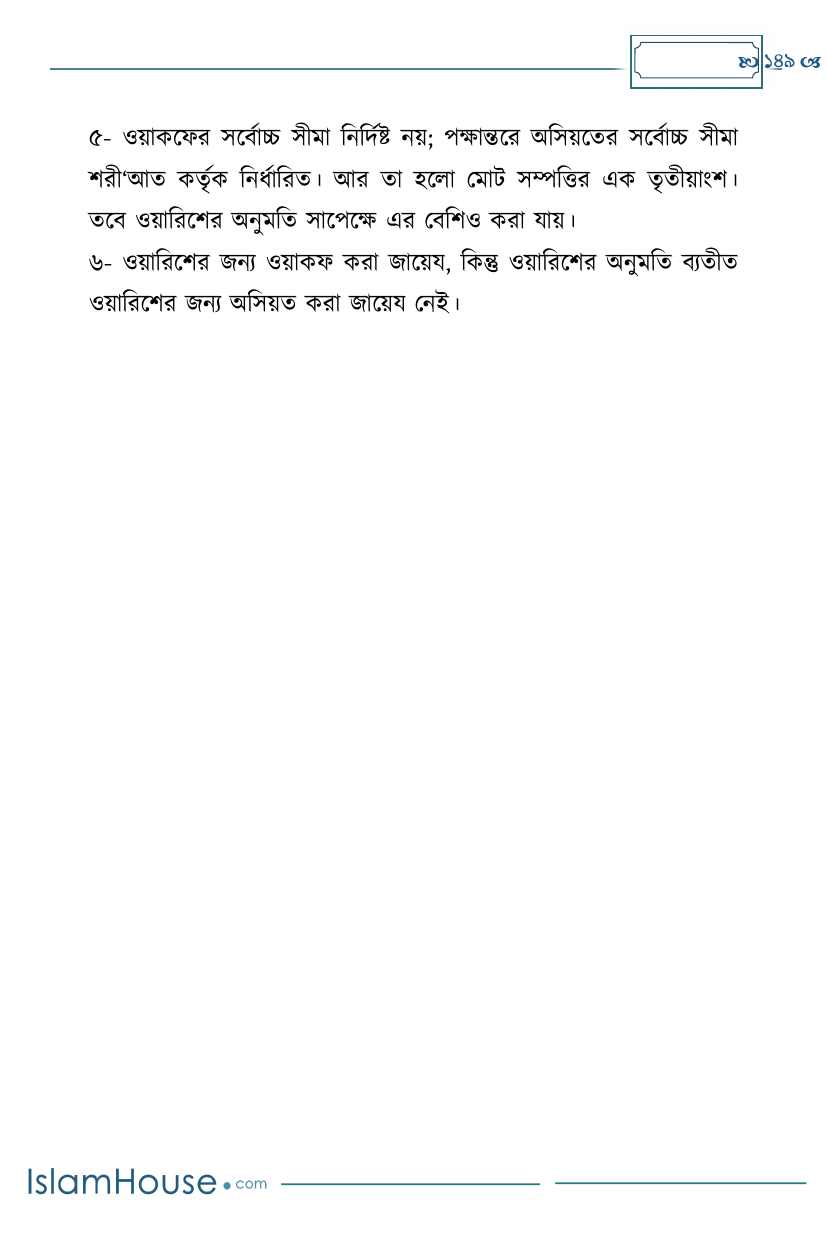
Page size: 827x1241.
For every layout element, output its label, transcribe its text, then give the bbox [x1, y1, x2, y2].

text ৬- ওয়ারিশের জন্য ওয়াকফ করা জায়েয, কিন্তু ওয়ারিশের অনুমতি ব্যতীত ওয়ারিশের জন্য অসিয়ত করা জায়েয নেই। [89, 240, 738, 323]
picture [20, 1163, 541, 1201]
picture [548, 1162, 807, 1200]
text ৫- ওয়াকফের সর্বোচ্চ সীমা নির্দিষ্ট নয়; পক্ষান্তরে অসিয়তের সর্বোচ্চ সীমা শরী‘আত কর্তৃক নির্ধারিত। আর তা হলো মোট সম্পত্তির এক তৃতীয়াংশ। তবে ওয়ারিশের অনুমতি সাপেক্ষে এর বেশিও করা যায়। [89, 115, 738, 240]
